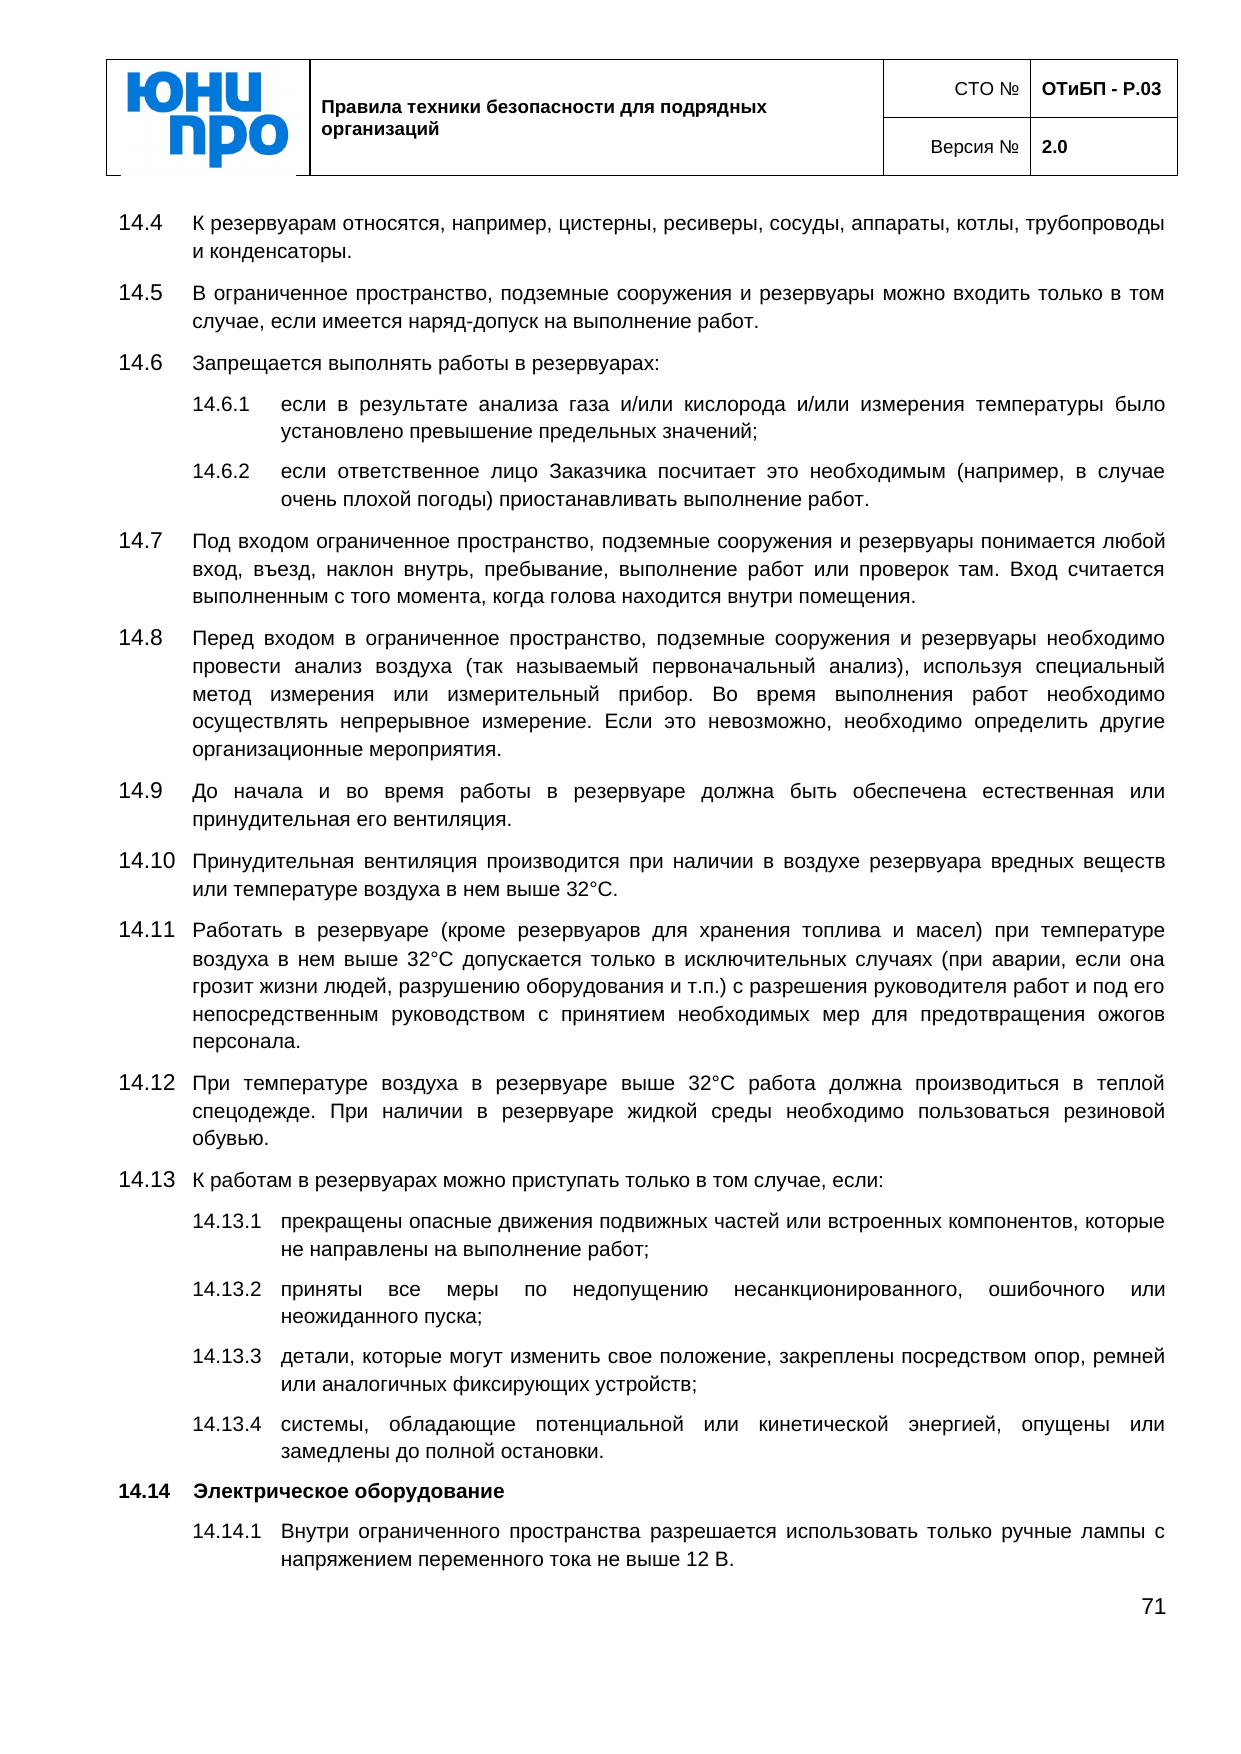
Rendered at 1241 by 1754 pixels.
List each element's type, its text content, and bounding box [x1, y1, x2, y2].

list Перед входом в ограниченное пространство, подземные сооружения и резервуары необходимо провести анализ воздуха (так называемый первоначальный анализ), используя специальный метод измерения или измерительный прибор. Во время выполнения работ необходимо осуществлять непрерывное измерение. Если это невозможно, необходимо определить другие организационные мероприятия. [118, 624, 1166, 761]
list Принудительная вентиляция производится при наличии в воздухе резервуара вредных веществ или температуре воздуха в нем выше 32°С. [118, 847, 1166, 900]
picture [120, 60, 297, 176]
list приняты все меры по недопущению несанкционированного, ошибочного или неожиданного пуска; [192, 1276, 1166, 1328]
list В ограниченное пространство, подземные сооружения и резервуары можно входить только в том случае, если имеется наряд-допуск на выполнение работ. [118, 279, 1166, 333]
list если в результате анализа газа и/или кислорода и/или измерения температуры было установлено превышение предельных значений; [192, 392, 1166, 443]
list При температуре воздуха в резервуаре выше 32°С работа должна производиться в теплой спецодежде. При наличии в резервуаре жидкой среды необходимо пользоваться резиновой обувью. [118, 1069, 1166, 1150]
list Работать в резервуаре (кроме резервуаров для хранения топлива и масел) при температуре воздуха в нем выше 32°С допускается только в исключительных случаях (при аварии, если она грозит жизни людей, разрушению оборудования и т.п.) с разрешения руководителя работ и под его непосредственным руководством с принятием необходимых мер для предотвращения ожогов персонала. [118, 916, 1166, 1053]
list Под входом ограниченное пространство, подземные сооружения и резервуары понимается любой вход, въезд, наклон внутрь, пребывание, выполнение работ или проверок там. Вход считается выполненным с того момента, когда голова находится внутри помещения. [118, 527, 1166, 608]
list К резервуарам относятся, например, цистерны, ресиверы, сосуды, аппараты, котлы, трубопроводы и конденсаторы. [118, 209, 1166, 263]
list Электрическое оборудование [118, 1479, 1166, 1503]
list Внутри ограниченного пространства разрешается использовать только ручные лампы с напряжением переменного тока не выше 12 В. [192, 1519, 1166, 1570]
list детали, которые могут изменить свое положение, закреплены посредством опор, ремней или аналогичных фиксирующих устройств; [192, 1344, 1166, 1395]
list прекращены опасные движения подвижных частей или встроенных компонентов, которые не направлены на выполнение работ; [192, 1209, 1166, 1260]
list если ответственное лицо Заказчика посчитает это необходимым (например, в случае очень плохой погоды) приостанавливать выполнение работ. [192, 459, 1166, 511]
list системы, обладающие потенциальной или кинетической энергией, опущены или замедлены до полной остановки. [192, 1411, 1166, 1463]
list Запрещается выполнять работы в резервуарах: [118, 349, 1166, 376]
list К работам в резервуарах можно приступать только в том случае, если: [118, 1166, 1166, 1193]
list До начала и во время работы в резервуаре должна быть обеспечена естественная или принудительная его вентиляция. [118, 777, 1166, 831]
